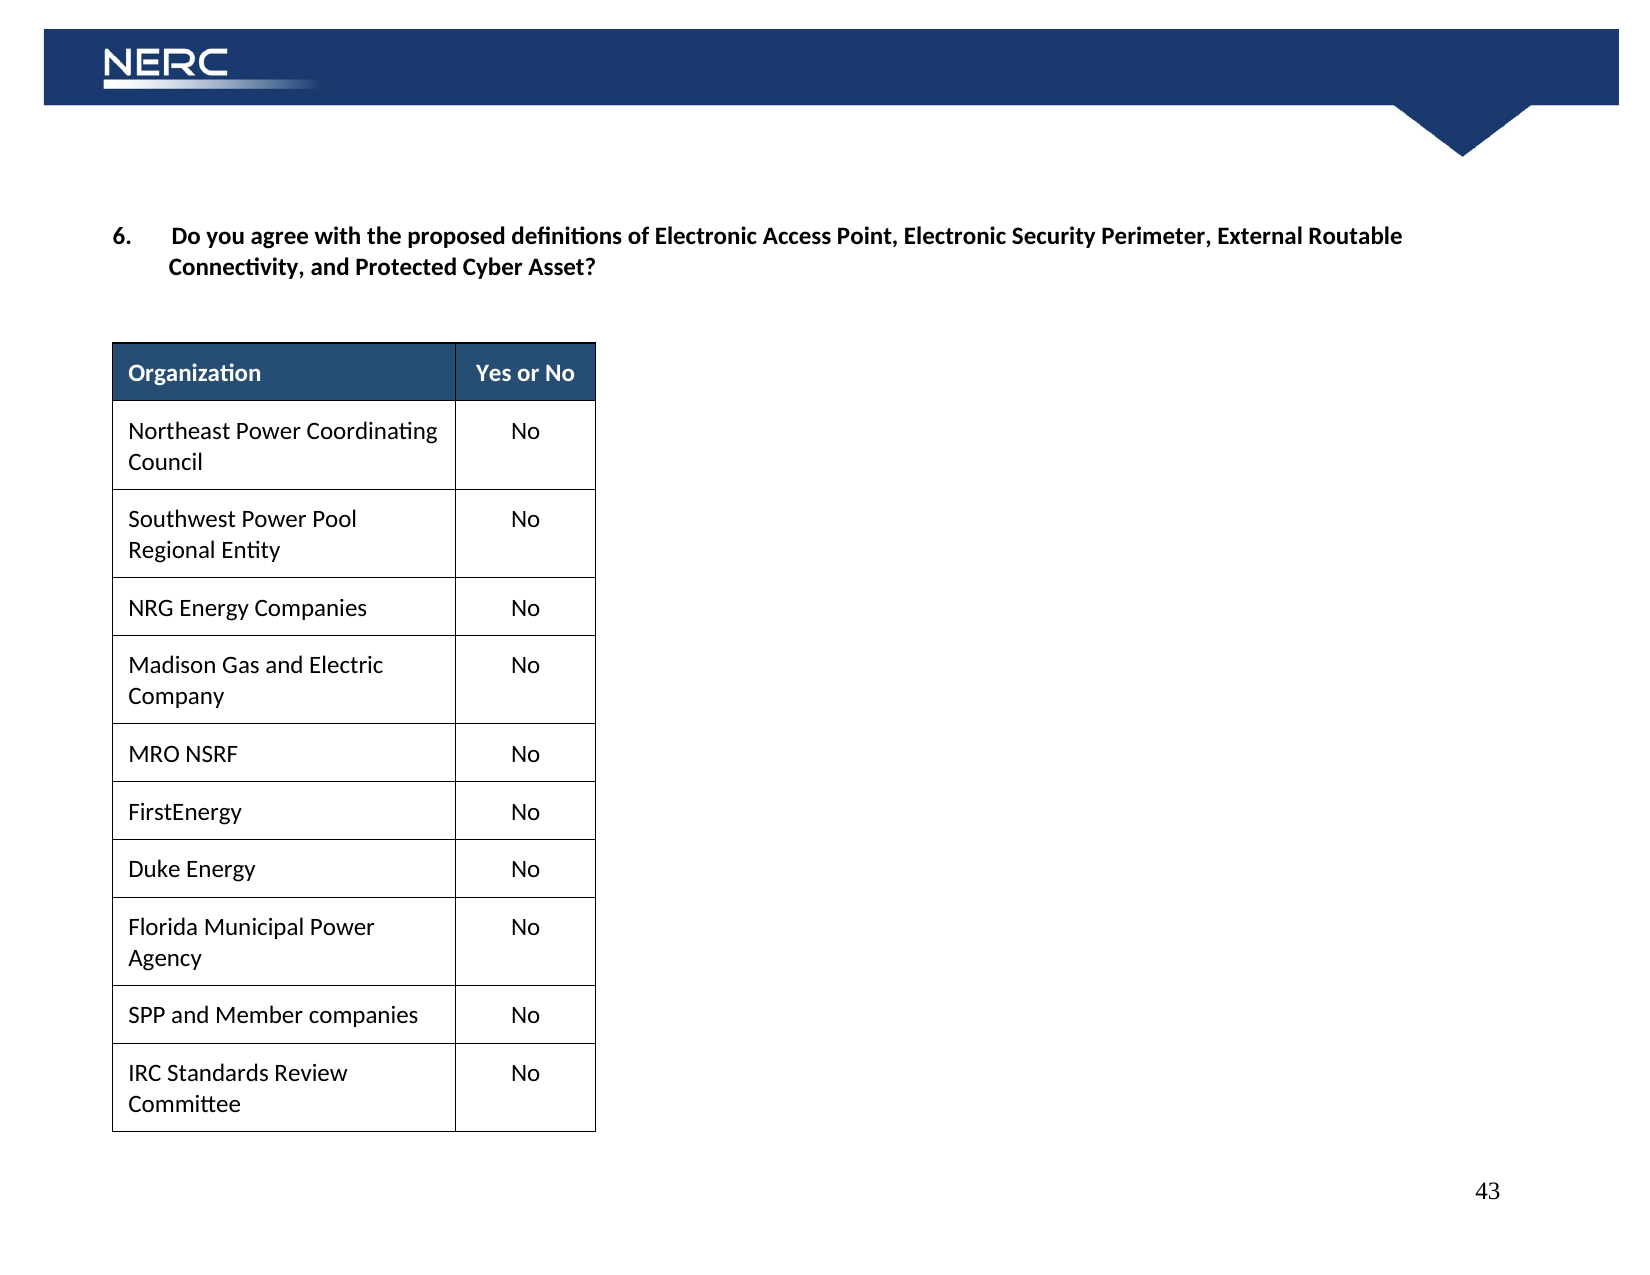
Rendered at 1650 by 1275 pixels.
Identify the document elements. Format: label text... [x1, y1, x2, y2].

table_cell Florida Municipal Power Agency [113, 898, 455, 985]
table_cell Northeast Power Coordinating Council [113, 401, 455, 489]
table_cell No [456, 1044, 595, 1131]
table_header Yes or No [456, 344, 595, 400]
picture [43, 29, 1619, 157]
table_cell No [456, 898, 595, 985]
table_cell Madison Gas and Electric Company [113, 636, 455, 723]
table_cell NRG Energy Companies [113, 578, 455, 635]
list 6. Do you agree with the proposed definitions of Electronic Access Point, Electronic Security Perimeter, External Routable Connectivity, and Protected Cyber Asset? [112, 220, 1500, 281]
table_cell No [456, 401, 595, 489]
table_cell IRC Standards Review Committee [113, 1044, 455, 1131]
table_cell No [456, 782, 595, 839]
table_cell No [456, 578, 595, 635]
table_cell No [456, 490, 595, 577]
table_header Organization [113, 344, 455, 400]
table_cell No [456, 840, 595, 897]
table_cell SPP and Member companies [113, 986, 455, 1043]
table_cell No [456, 636, 595, 723]
table_cell No [456, 986, 595, 1043]
table_cell MRO NSRF [113, 724, 455, 781]
table_cell Duke Energy [113, 840, 455, 897]
table_cell FirstEnergy [113, 782, 455, 839]
table_cell Southwest Power Pool Regional Entity [113, 490, 455, 577]
table_cell No [456, 724, 595, 781]
